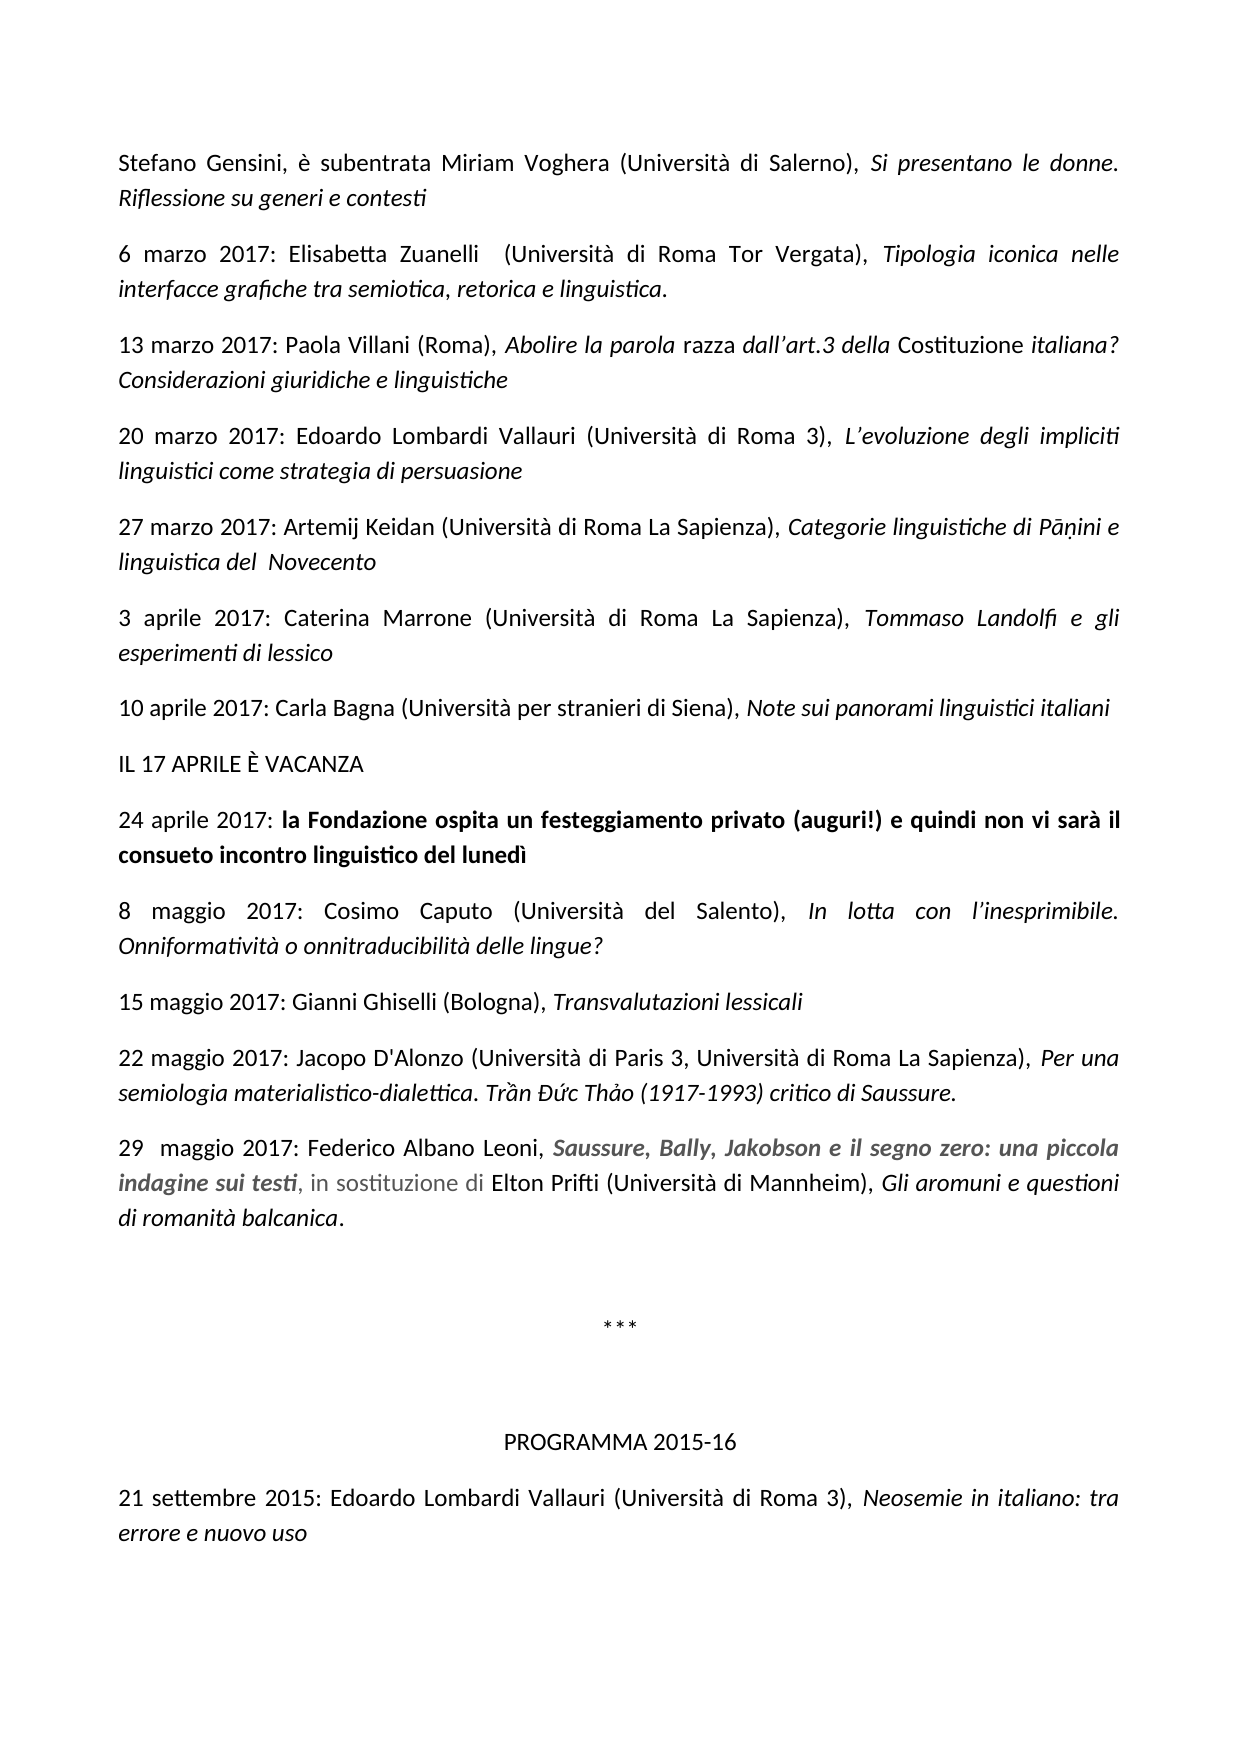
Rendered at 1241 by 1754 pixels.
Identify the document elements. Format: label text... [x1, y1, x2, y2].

text 27 marzo 2017: Artemij Keidan (Università di Roma La Sapienza), Categorie linguistiche di Pāṇini e linguistica del Novecento [118, 511, 1122, 576]
text 15 maggio 2017: Gianni Ghiselli (Bologna), Transvalutazioni lessicali [118, 986, 1122, 1016]
text 24 aprile 2017: la Fondazione ospita un festeggiamento privato (auguri!) e quindi non vi sarà il consueto incontro linguistico del lunedì [118, 804, 1122, 870]
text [118, 148, 1122, 213]
text *** [118, 1314, 1122, 1345]
text 21 settembre 2015: Edoardo Lombardi Vallauri (Università di Roma 3), Neosemie in italiano: tra errore e nuovo uso [118, 1482, 1122, 1547]
text 13 marzo 2017: Paola Villani (Roma), Abolire la parola razza dall’art.3 della Costituzione italiana? Considerazioni giuridiche e linguistiche [118, 329, 1122, 395]
text 22 maggio 2017: Jacopo D'Alonzo (Università di Paris 3, Università di Roma La Sapienza), Per una semiologia materialistico-dialettica. Trần Đức Thảo (1917-1993) critico di Saussure. [118, 1042, 1122, 1107]
text 20 marzo 2017: Edoardo Lombardi Vallauri (Università di Roma 3), L’evoluzione degli impliciti linguistici come strategia di persuasione [118, 420, 1122, 486]
text 10 aprile 2017: Carla Bagna (Università per stranieri di Siena), Note sui panorami linguistici italiani [118, 693, 1122, 723]
text 8 maggio 2017: Cosimo Caputo (Università del Salento), In lotta con l’inesprimibile. Onniformatività o onnitraducibilità delle lingue? [118, 895, 1122, 961]
text IL 17 APRILE È VACANZA [118, 748, 1122, 779]
text 29 maggio 2017: Federico Albano Leoni, Saussure, Bally, Jakobson e il segno zero: una piccola indagine sui testi, in sostituzione di Elton Prifti (Università di Mannheim), Gli aromuni e questioni di romanità balcanica. [118, 1133, 1122, 1233]
text 3 aprile 2017: Caterina Marrone (Università di Roma La Sapienza), Tommaso Landolfi e gli esperimenti di lessico [118, 602, 1122, 667]
text PROGRAMMA 2015-16 [118, 1426, 1122, 1456]
text 6 marzo 2017: Elisabetta Zuanelli (Università di Roma Tor Vergata), Tipologia iconica nelle interfacce grafiche tra semiotica, retorica e linguistica. [118, 238, 1122, 304]
